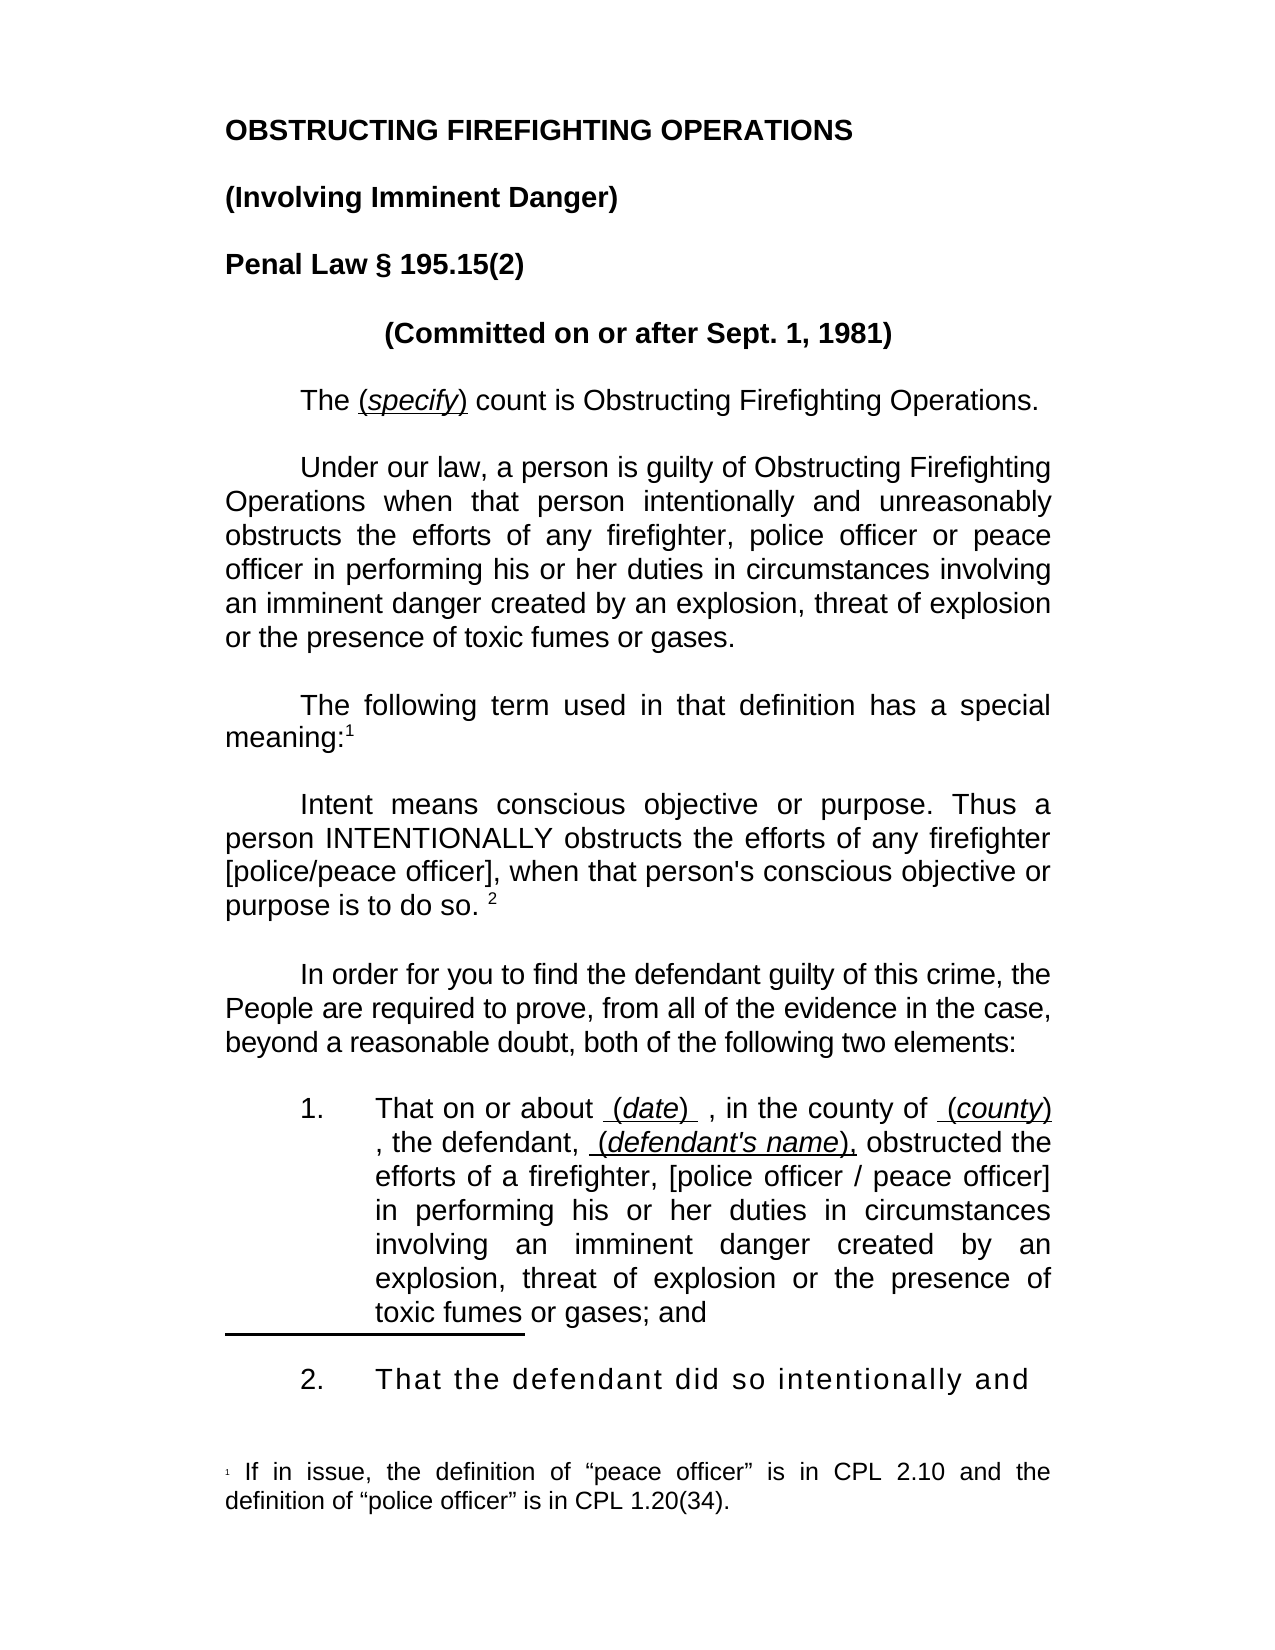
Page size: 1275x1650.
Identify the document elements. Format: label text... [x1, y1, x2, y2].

text The (specify) count is Obstructing Firefighting Operations. [300, 384, 1052, 418]
text OBSTRUCTING FIREFIGHTING OPERATIONS (Involving Imminent Danger) Penal Law § 195.15(2) (Committed on or after Sept. 1, 1981) [225, 281, 1052, 350]
text 1 If in issue, the definition of “peace officer” is in CPL 2.10 and the definition of “police officer” is in CPL 1.20(34). [225, 1457, 1052, 1515]
text In order for you to find the defendant guilty of this crime, the People are required to prove, from all of the evidence in the case, beyond a reasonable doubt, both of the following two elements: [225, 957, 1052, 1059]
list That the defendant did so intentionally and [300, 1362, 1052, 1396]
list That on or about (date) , in the county of (county) , the defendant, (defendant's name), obstructed the efforts of a firefighter, [police officer / peace officer] in performing his or her duties in circumstances involving an imminent danger created by an explosion, threat of explosion or the presence of toxic fumes or gases; and [300, 1092, 1052, 1329]
text Under our law, a person is guilty of Obstructing Firefighting Operations when that person intentionally and unreasonably obstructs the efforts of any firefighter, police officer or peace officer in performing his or her duties in circumstances involving an imminent danger created by an explosion, threat of explosion or the presence of toxic fumes or gases. [225, 451, 1052, 654]
text The following term used in that definition has a special meaning:1 [225, 690, 1052, 754]
text Intent means conscious objective or purpose. Thus a person INTENTIONALLY obstructs the efforts of any firefighter [police/peace officer], when that person's conscious objective or purpose is to do so. 2 [225, 787, 1052, 922]
